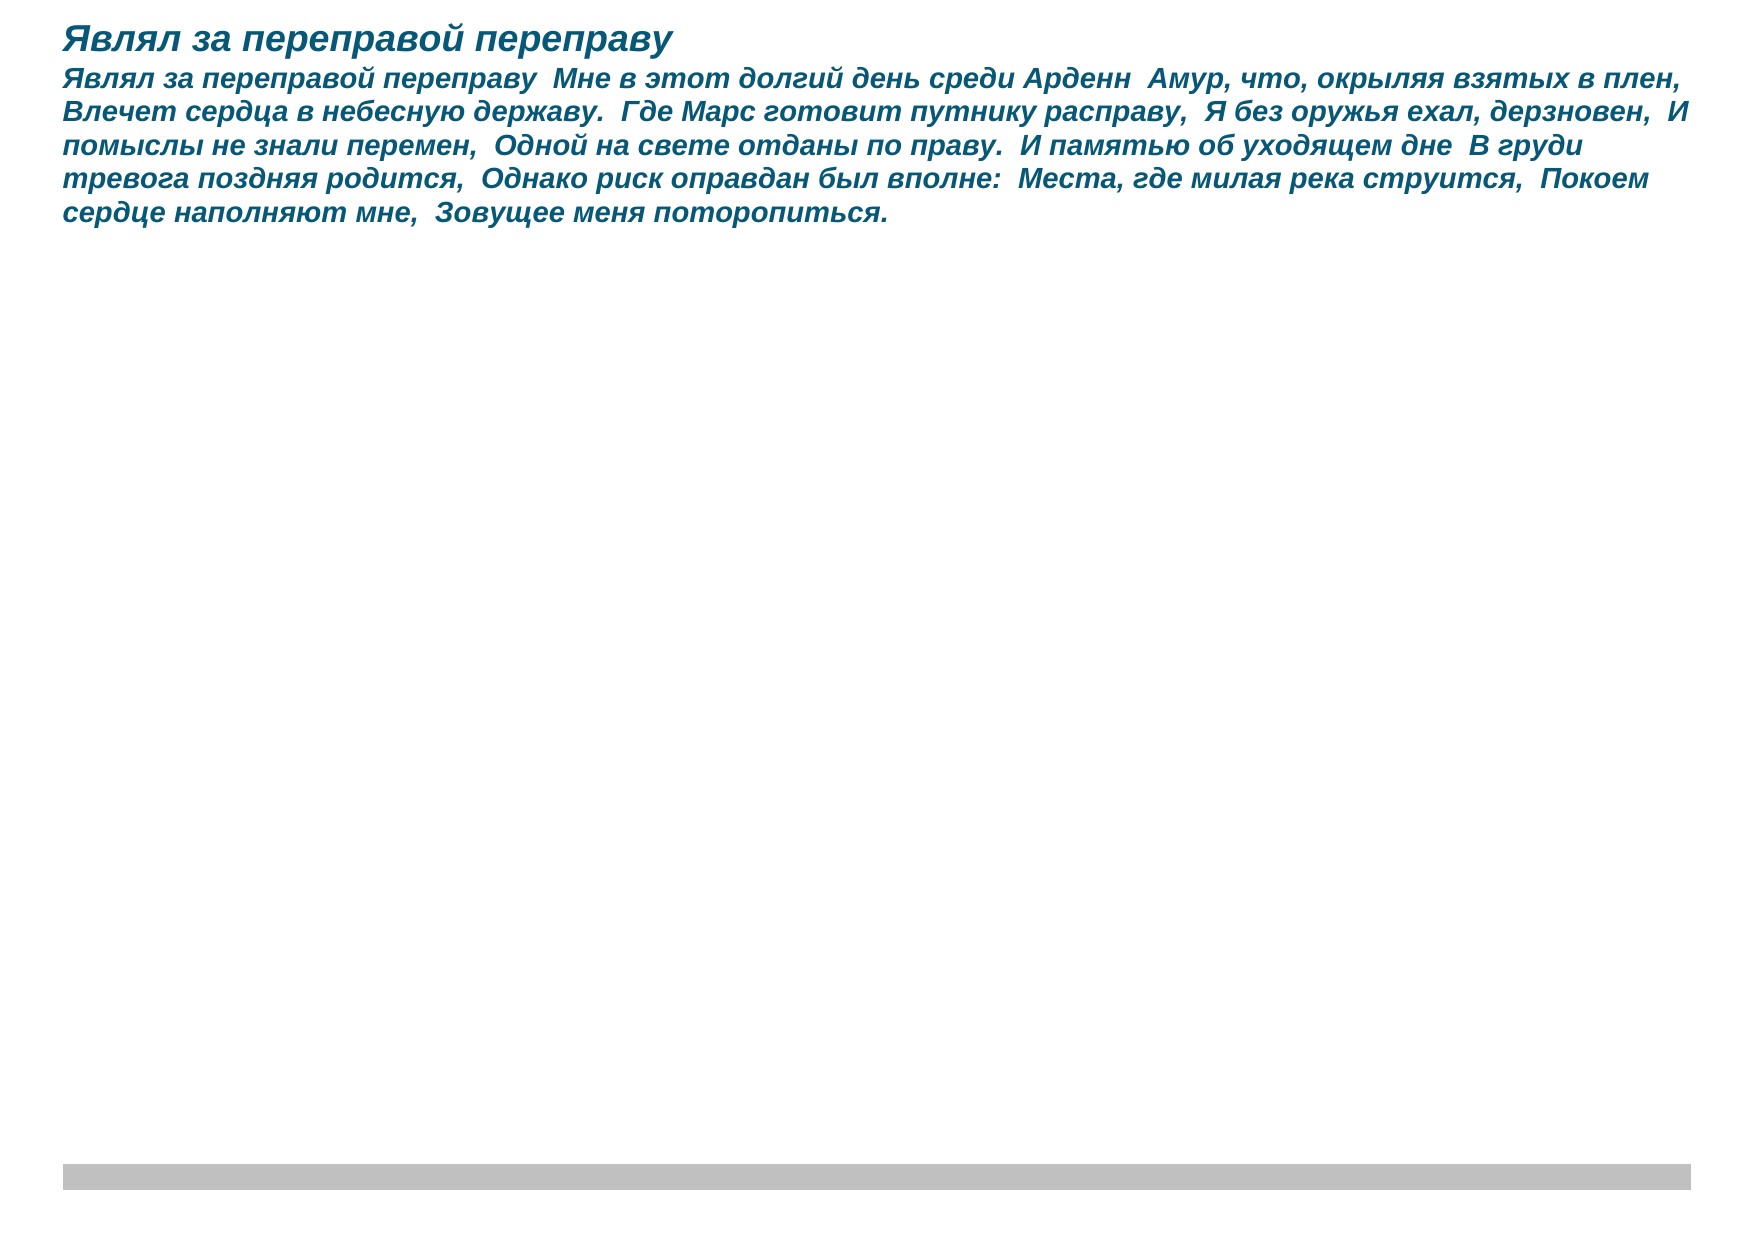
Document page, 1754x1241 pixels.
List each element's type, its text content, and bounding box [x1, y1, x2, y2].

subtitle Являл за переправой переправу [62, 17, 1691, 60]
text Являл за переправой переправу [62, 61, 1691, 228]
